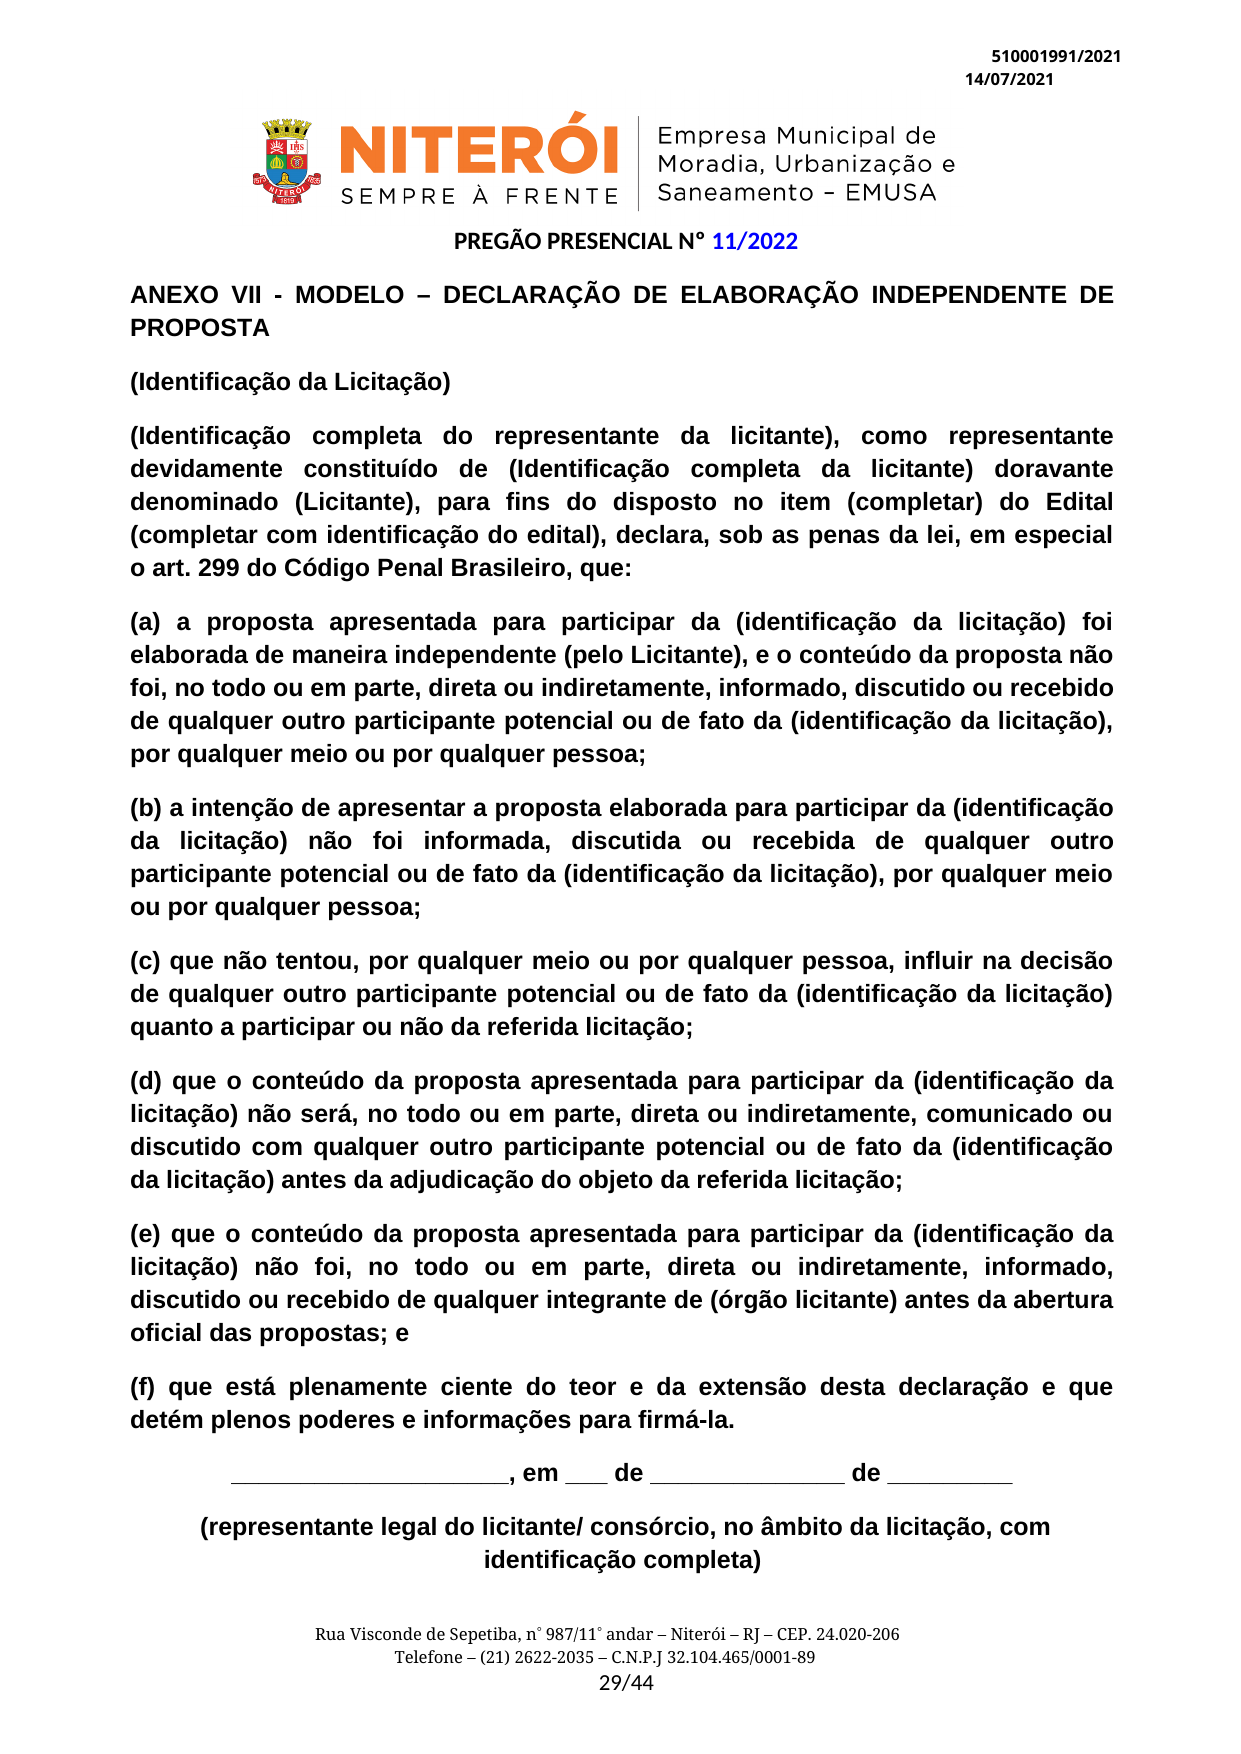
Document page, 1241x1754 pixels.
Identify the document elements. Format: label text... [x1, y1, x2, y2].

text (Identificação completa do representante da licitante), como representante devidamente constituído de (Identificação completa da licitante) doravante denominado (Licitante), para fins do disposto no item (completar) do Edital (completar com identificação do edital), declara, sob as penas da lei, em especial o art. 299 do Código Penal Brasileiro, que: [130, 421, 1115, 582]
text (d) que o conteúdo da proposta apresentada para participar da (identificação da licitação) não será, no todo ou em parte, direta ou indiretamente, comunicado ou discutido com qualquer outro participante potencial ou de fato da (identificação da licitação) antes da adjudicação do objeto da referida licitação; [130, 1066, 1115, 1193]
text ANEXO VII - MODELO – DECLARAÇÃO DE ELABORAÇÃO INDEPENDENTE DE PROPOSTA [130, 280, 1115, 342]
picture [228, 89, 965, 226]
text (b) a intenção de apresentar a proposta elaborada para participar da (identificação da licitação) não foi informada, discutida ou recebida de qualquer outro participante potencial ou de fato da (identificação da licitação), por qualquer meio ou por qualquer pessoa; [130, 793, 1115, 921]
text (e) que o conteúdo da proposta apresentada para participar da (identificação da licitação) não foi, no todo ou em parte, direta ou indiretamente, informado, discutido ou recebido de qualquer integrante de (órgão licitante) antes da abertura oficial das propostas; e [130, 1219, 1115, 1346]
text (Identificação da Licitação) [130, 367, 1115, 396]
text (representante legal do licitante/ consórcio, no âmbito da licitação, com identificação completa) [130, 1512, 1115, 1574]
text (c) que não tentou, por qualquer meio ou por qualquer pessoa, influir na decisão de qualquer outro participante potencial ou de fato da (identificação da licitação) quanto a participar ou não da referida licitação; [130, 946, 1115, 1041]
text (a) a proposta apresentada para participar da (identificação da licitação) foi elaborada de maneira independente (pelo Licitante), e o conteúdo da proposta não foi, no todo ou em parte, direta ou indiretamente, informado, discutido ou recebido de qualquer outro participante potencial ou de fato da (identificação da licitação), por qualquer meio ou por qualquer pessoa; [130, 607, 1115, 768]
text ____________________, em ___ de ______________ de _________ [130, 1458, 1115, 1487]
text (f) que está plenamente ciente do teor e da extensão desta declaração e que detém plenos poderes e informações para firmá-la. [130, 1372, 1115, 1433]
